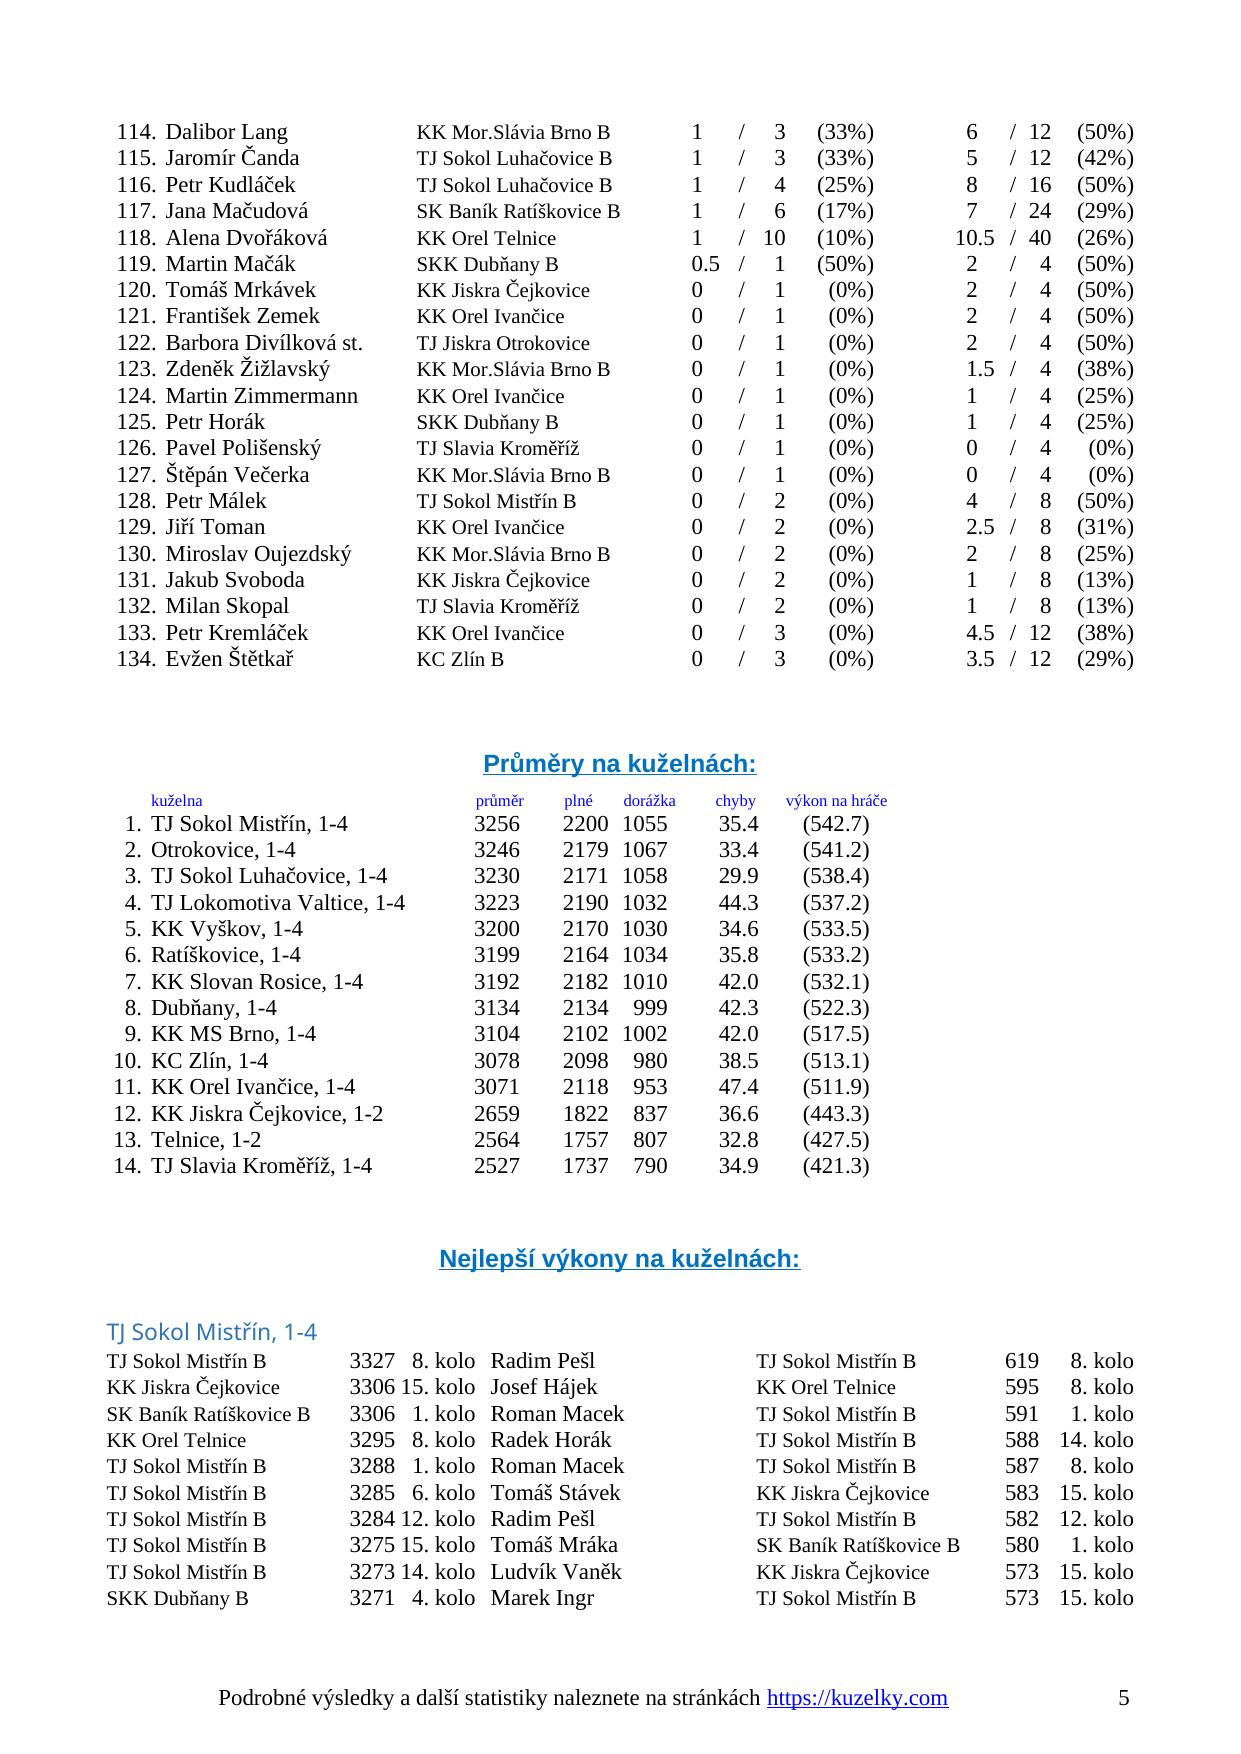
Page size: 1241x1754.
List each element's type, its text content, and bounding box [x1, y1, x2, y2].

text kuželna průměr plné dorážka chyby výkon na hráče [106, 791, 1134, 810]
text SK Baník Ratíškovice B 3306 1. kolo Roman Macek TJ Sokol Mistřín B 591 1. kolo [106, 1399, 1134, 1426]
text 124. Martin Zimmermann KK Orel Ivančice 0 / 1 (0%) 1 / 4 (25%) [106, 382, 1134, 408]
text 11. KK Orel Ivančice, 1-4 3071 2118 953 47.4 (511.9) [106, 1073, 1134, 1099]
text TJ Sokol Mistřín B 3288 1. kolo Roman Macek TJ Sokol Mistřín B 587 8. kolo [106, 1452, 1134, 1479]
text 133. Petr Kremláček KK Orel Ivančice 0 / 3 (0%) 4.5 / 12 (38%) [106, 619, 1134, 645]
text 123. Zdeněk Žižlavský KK Mor.Slávia Brno B 0 / 1 (0%) 1.5 / 4 (38%) [106, 355, 1134, 382]
text 119. Martin Mačák SKK Dubňany B 0.5 / 1 (50%) 2 / 4 (50%) [106, 250, 1134, 276]
text KK Jiskra Čejkovice 3306 15. kolo Josef Hájek KK Orel Telnice 595 8. kolo [106, 1373, 1134, 1399]
text 7. KK Slovan Rosice, 1-4 3192 2182 1010 42.0 (532.1) [106, 968, 1134, 994]
text 129. Jiří Toman KK Orel Ivančice 0 / 2 (0%) 2.5 / 8 (31%) [106, 513, 1134, 540]
text 4. TJ Lokomotiva Valtice, 1-4 3223 2190 1032 44.3 (537.2) [106, 889, 1134, 915]
text TJ Sokol Mistřín B 3275 15. kolo Tomáš Mráka SK Baník Ratíškovice B 580 1. kolo [106, 1531, 1134, 1558]
text Nejlepší výkony na kuželnách: [94, 1244, 1145, 1273]
text 130. Miroslav Oujezdský KK Mor.Slávia Brno B 0 / 2 (0%) 2 / 8 (25%) [106, 540, 1134, 566]
text 2. Otrokovice, 1-4 3246 2179 1067 33.4 (541.2) [106, 836, 1134, 862]
text 114. Dalibor Lang KK Mor.Slávia Brno B 1 / 3 (33%) 6 / 12 (50%) [106, 118, 1134, 144]
text 121. František Zemek KK Orel Ivančice 0 / 1 (0%) 2 / 4 (50%) [106, 303, 1134, 329]
text 9. KK MS Brno, 1-4 3104 2102 1002 42.0 (517.5) [106, 1021, 1134, 1047]
text 1. TJ Sokol Mistřín, 1-4 3256 2200 1055 35.4 (542.7) [106, 810, 1134, 836]
text 127. Štěpán Večerka KK Mor.Slávia Brno B 0 / 1 (0%) 0 / 4 (0%) [106, 461, 1134, 487]
text 5. KK Vyškov, 1-4 3200 2170 1030 34.6 (533.5) [106, 915, 1134, 941]
text TJ Sokol Mistřín B 3273 14. kolo Ludvík Vaněk KK Jiskra Čejkovice 573 15. kolo [106, 1558, 1134, 1584]
text 117. Jana Mačudová SK Baník Ratíškovice B 1 / 6 (17%) 7 / 24 (29%) [106, 197, 1134, 223]
text 134. Evžen Štětkař KC Zlín B 0 / 3 (0%) 3.5 / 12 (29%) [106, 645, 1134, 672]
text SKK Dubňany B 3271 4. kolo Marek Ingr TJ Sokol Mistřín B 573 15. kolo [106, 1584, 1134, 1610]
text TJ Sokol Mistřín B 3327 8. kolo Radim Pešl TJ Sokol Mistřín B 619 8. kolo [106, 1347, 1134, 1373]
text 6. Ratíškovice, 1-4 3199 2164 1034 35.8 (533.2) [106, 941, 1134, 968]
text 14. TJ Slavia Kroměříž, 1-4 2527 1737 790 34.9 (421.3) [106, 1152, 1134, 1179]
text KK Orel Telnice 3295 8. kolo Radek Horák TJ Sokol Mistřín B 588 14. kolo [106, 1426, 1134, 1452]
text 116. Petr Kudláček TJ Sokol Luhačovice B 1 / 4 (25%) 8 / 16 (50%) [106, 171, 1134, 197]
text 3. TJ Sokol Luhačovice, 1-4 3230 2171 1058 29.9 (538.4) [106, 862, 1134, 889]
text 128. Petr Málek TJ Sokol Mistřín B 0 / 2 (0%) 4 / 8 (50%) [106, 487, 1134, 513]
text 10. KC Zlín, 1-4 3078 2098 980 38.5 (513.1) [106, 1047, 1134, 1073]
text 126. Pavel Polišenský TJ Slavia Kroměříž 0 / 1 (0%) 0 / 4 (0%) [106, 434, 1134, 461]
text TJ Sokol Mistřín B 3285 6. kolo Tomáš Stávek KK Jiskra Čejkovice 583 15. kolo [106, 1479, 1134, 1505]
text TJ Sokol Mistřín B 3284 12. kolo Radim Pešl TJ Sokol Mistřín B 582 12. kolo [106, 1505, 1134, 1531]
subtitle TJ Sokol Mistřín, 1-4 [106, 1316, 1134, 1347]
text 8. Dubňany, 1-4 3134 2134 999 42.3 (522.3) [106, 994, 1134, 1021]
text 115. Jaromír Čanda TJ Sokol Luhačovice B 1 / 3 (33%) 5 / 12 (42%) [106, 144, 1134, 171]
text 13. Telnice, 1-2 2564 1757 807 32.8 (427.5) [106, 1126, 1134, 1152]
text 12. KK Jiskra Čejkovice, 1-2 2659 1822 837 36.6 (443.3) [106, 1099, 1134, 1126]
text Průměry na kuželnách: [94, 749, 1145, 778]
text 125. Petr Horák SKK Dubňany B 0 / 1 (0%) 1 / 4 (25%) [106, 408, 1134, 434]
text 120. Tomáš Mrkávek KK Jiskra Čejkovice 0 / 1 (0%) 2 / 4 (50%) [106, 276, 1134, 303]
text 118. Alena Dvořáková KK Orel Telnice 1 / 10 (10%) 10.5 / 40 (26%) [106, 223, 1134, 250]
text 132. Milan Skopal TJ Slavia Kroměříž 0 / 2 (0%) 1 / 8 (13%) [106, 592, 1134, 619]
text 131. Jakub Svoboda KK Jiskra Čejkovice 0 / 2 (0%) 1 / 8 (13%) [106, 566, 1134, 592]
text 122. Barbora Divílková st. TJ Jiskra Otrokovice 0 / 1 (0%) 2 / 4 (50%) [106, 329, 1134, 355]
